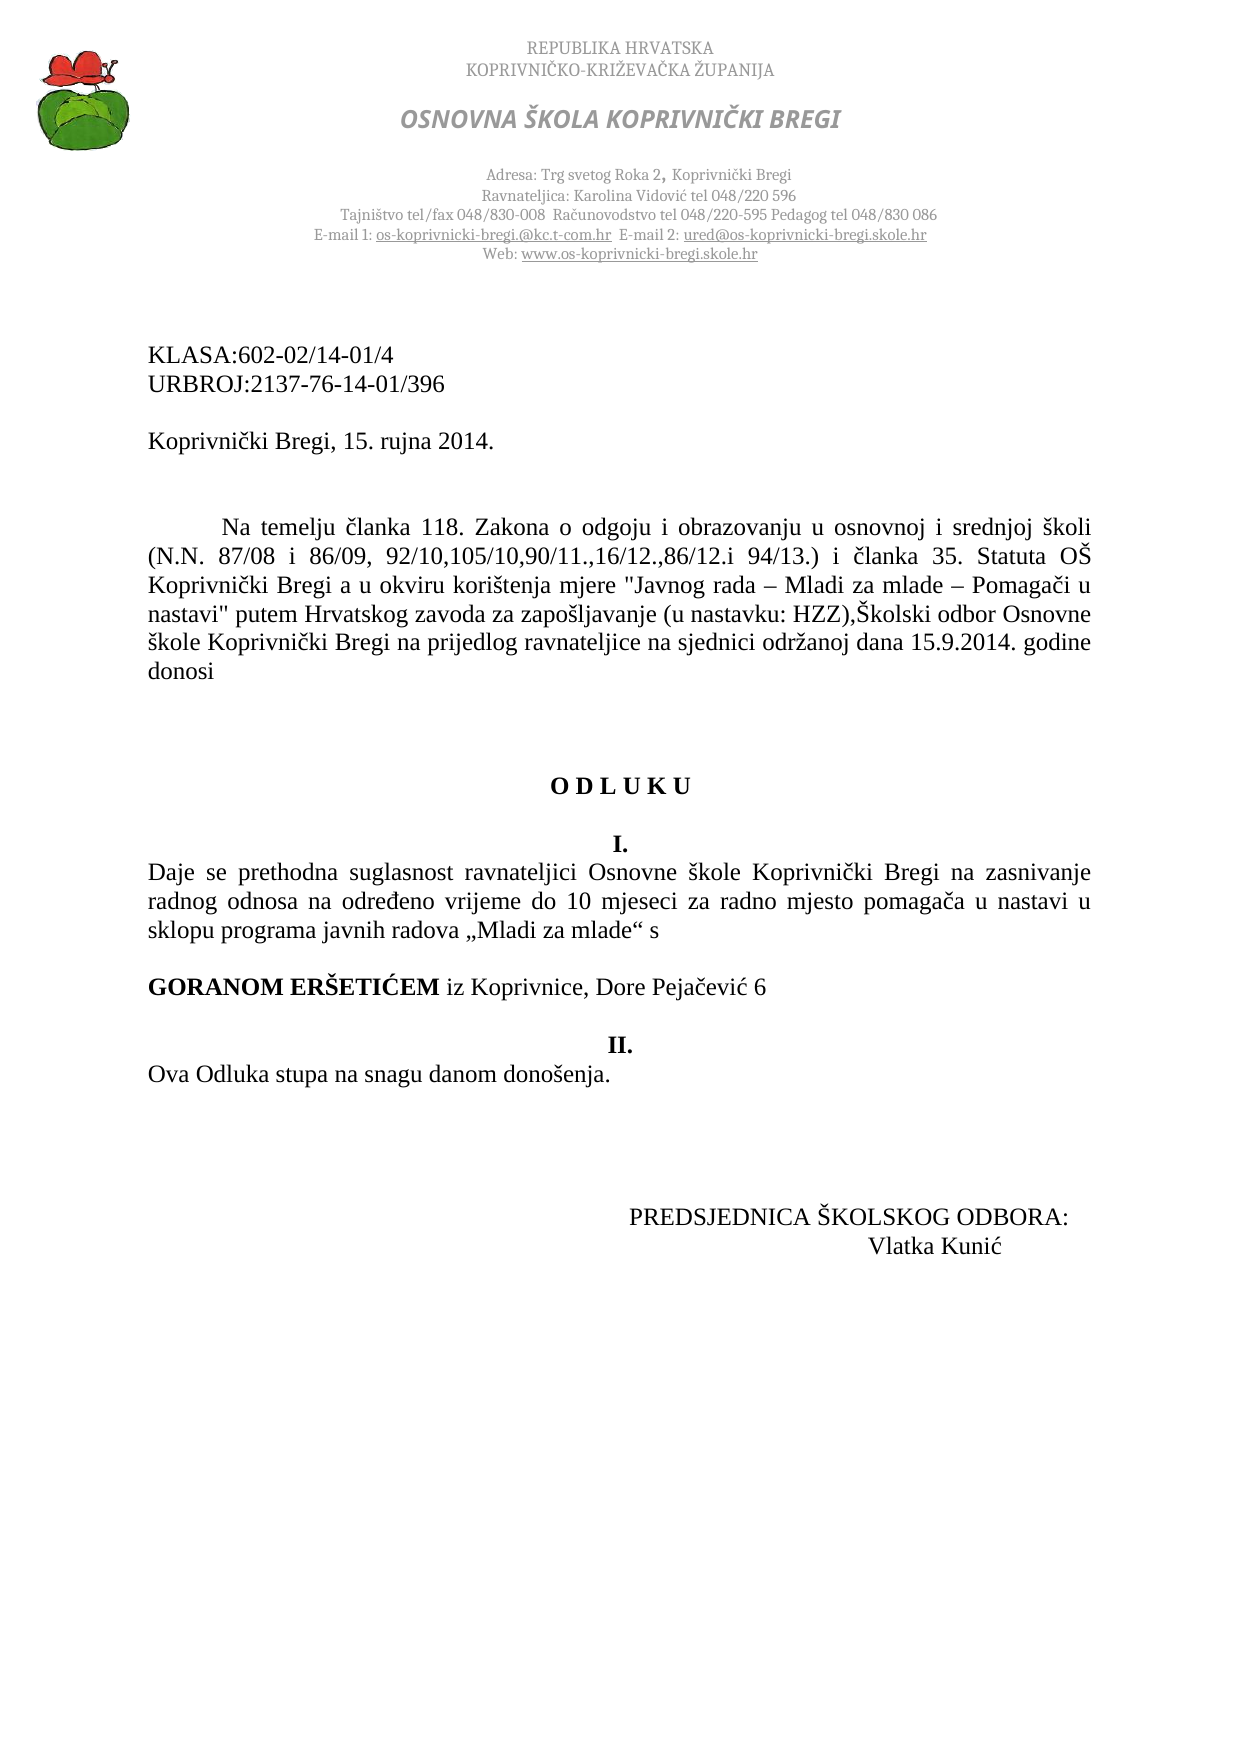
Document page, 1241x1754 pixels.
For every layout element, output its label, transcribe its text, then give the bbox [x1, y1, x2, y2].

text Tajništvo tel/fax 048/830-008 Računovodstvo tel 048/220-595 Pedagog tel 048/830 086 [185, 206, 1093, 225]
text II. [148, 1030, 1093, 1059]
text Ravnateljica: Karolina Vidović tel 048/220 596 [185, 187, 1093, 206]
text REPUBLIKA HRVATSKA [148, 37, 1093, 59]
text GORANOM ERŠETIĆEM iz Koprivnice, Dore Pejačević 6 [148, 972, 1093, 1001]
text O D L U K U [148, 771, 1093, 800]
text KOPRIVNIČKO-KRIŽEVAČKA ŽUPANIJA [148, 59, 1093, 81]
text Ova Odluka stupa na snagu danom donošenja. [148, 1059, 1093, 1087]
text Daje se prethodna suglasnost ravnateljici Osnovne škole Koprivnički Bregi na zasnivanje radnog odnosa na određeno vrijeme do 10 mjeseci za radno mjesto pomagača u nastavi u sklopu programa javnih radova „Mladi za mlade“ s [148, 857, 1093, 944]
text PREDSJEDNICA ŠKOLSKOG ODBORA: [148, 1202, 1093, 1231]
text OSNOVNA ŠKOLA KOPRIVNIČKI BREGI [148, 102, 1093, 136]
text Web: www.os-koprivnicki-bregi.skole.hr [148, 244, 1093, 263]
text Na temelju članka 118. Zakona o odgoju i obrazovanju u osnovnoj i srednjoj školi (N.N. 87/08 i 86/09, 92/10,105/10,90/11.,16/12.,86/12.i 94/13.) i članka 35. Statuta OŠ Koprivnički Bregi a u okviru korištenja mjere "Javnog rada – Mladi za mlade – Pomagači u nastavi" putem Hrvatskog zavoda za zapošljavanje (u nastavku: HZZ),Školski odbor Osnovne škole Koprivnički Bregi na prijedlog ravnateljice na sjednici održanoj dana 15.9.2014. godine donosi [148, 512, 1093, 685]
text I. [148, 829, 1093, 857]
text E-mail 1: os-koprivnicki-bregi.@kc.t-com.hr E-mail 2: ured@os-koprivnicki-bregi.skole.hr [148, 225, 1093, 244]
picture [35, 49, 132, 152]
text Vlatka Kunić [148, 1231, 1093, 1260]
text Adresa: Trg svetog Roka 2, Koprivnički Bregi [185, 158, 1093, 187]
text URBROJ:2137-76-14-01/396 [148, 369, 1093, 397]
text Koprivnički Bregi, 15. rujna 2014. [148, 426, 1093, 455]
text KLASA:602-02/14-01/4 [148, 340, 1093, 369]
